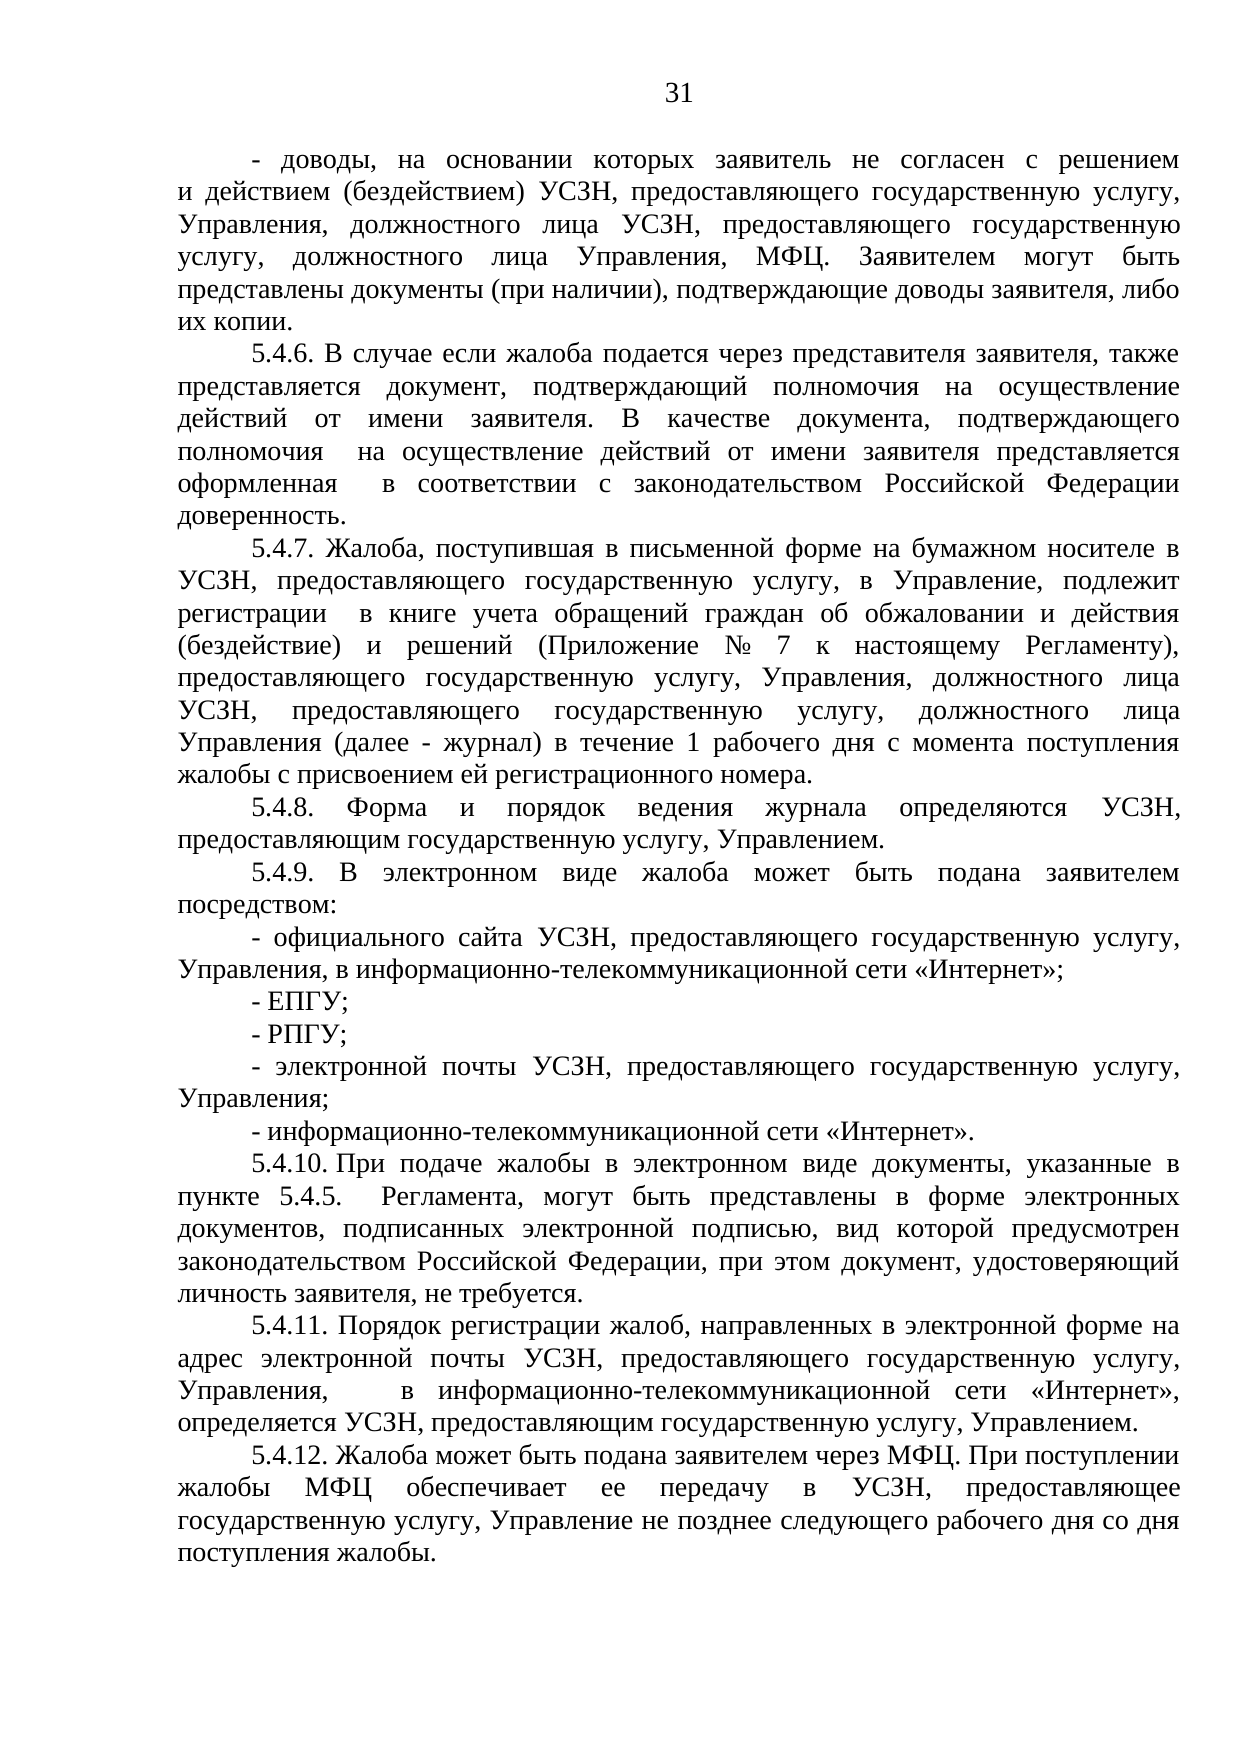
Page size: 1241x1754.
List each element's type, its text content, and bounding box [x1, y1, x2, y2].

text 5.4.8. Форма и порядок ведения журнала определяются УСЗН, предоставляющим государственную услугу, Управлением. [177, 790, 1181, 855]
text - доводы, на основании которых заявитель не согласен с решением и действием (бездействием) УСЗН, предоставляющего государственную услугу, Управления, должностного лица УСЗН, предоставляющего государственную услугу, должностного лица Управления, МФЦ. Заявителем могут быть представлены документы (при наличии), подтверждающие доводы заявителя, либо их копии. [177, 142, 1181, 336]
text - РПГУ; [177, 1017, 1181, 1049]
text - ЕПГУ; [177, 984, 1181, 1017]
text 5.4.9. В электронном виде жалоба может быть подана заявителем посредством: [177, 855, 1181, 919]
text 5.4.6. В случае если жалоба подается через представителя заявителя, также представляется документ, подтверждающий полномочия на осуществление действий от имени заявителя. В качестве документа, подтверждающего полномочия на осуществление действий от имени заявителя представляется оформленная в соответствии с законодательством Российской Федерации доверенность. [177, 336, 1181, 531]
text - электронной почты УСЗН, предоставляющего государственную услугу, Управления; [177, 1049, 1181, 1114]
text 5.4.7. Жалоба, поступившая в письменной форме на бумажном носителе в УСЗН, предоставляющего государственную услугу, в Управление, подлежит регистрации в книге учета обращений граждан об обжаловании и действия (бездействие) и решений (Приложение № 7 к настоящему Регламенту), предоставляющего государственную услугу, Управления, должностного лица УСЗН, предоставляющего государственную услугу, должностного лица Управления (далее - журнал) в течение 1 рабочего дня с момента поступления жалобы с присвоением ей регистрационного номера. [177, 531, 1181, 790]
text 5.4.10. При подаче жалобы в электронном виде документы, указанные в пункте 5.4.5. Регламента, могут быть представлены в форме электронных документов, подписанных электронной подписью, вид которой предусмотрен законодательством Российской Федерации, при этом документ, удостоверяющий личность заявителя, не требуется. [177, 1146, 1181, 1308]
text 5.4.12. Жалоба может быть подана заявителем через МФЦ. При поступлении жалобы МФЦ обеспечивает ее передачу в УСЗН, предоставляющее государственную услугу, Управление не позднее следующего рабочего дня со дня поступления жалобы. [177, 1438, 1181, 1567]
text - информационно-телекоммуникационной сети «Интернет». [177, 1114, 1181, 1146]
text 5.4.11. Порядок регистрации жалоб, направленных в электронной форме на адрес электронной почты УСЗН, предоставляющего государственную услугу, Управления, в информационно-телекоммуникационной сети «Интернет», определяется УСЗН, предоставляющим государственную услугу, Управлением. [177, 1308, 1181, 1438]
text - официального сайта УСЗН, предоставляющего государственную услугу, Управления, в информационно-телекоммуникационной сети «Интернет»; [177, 919, 1181, 984]
